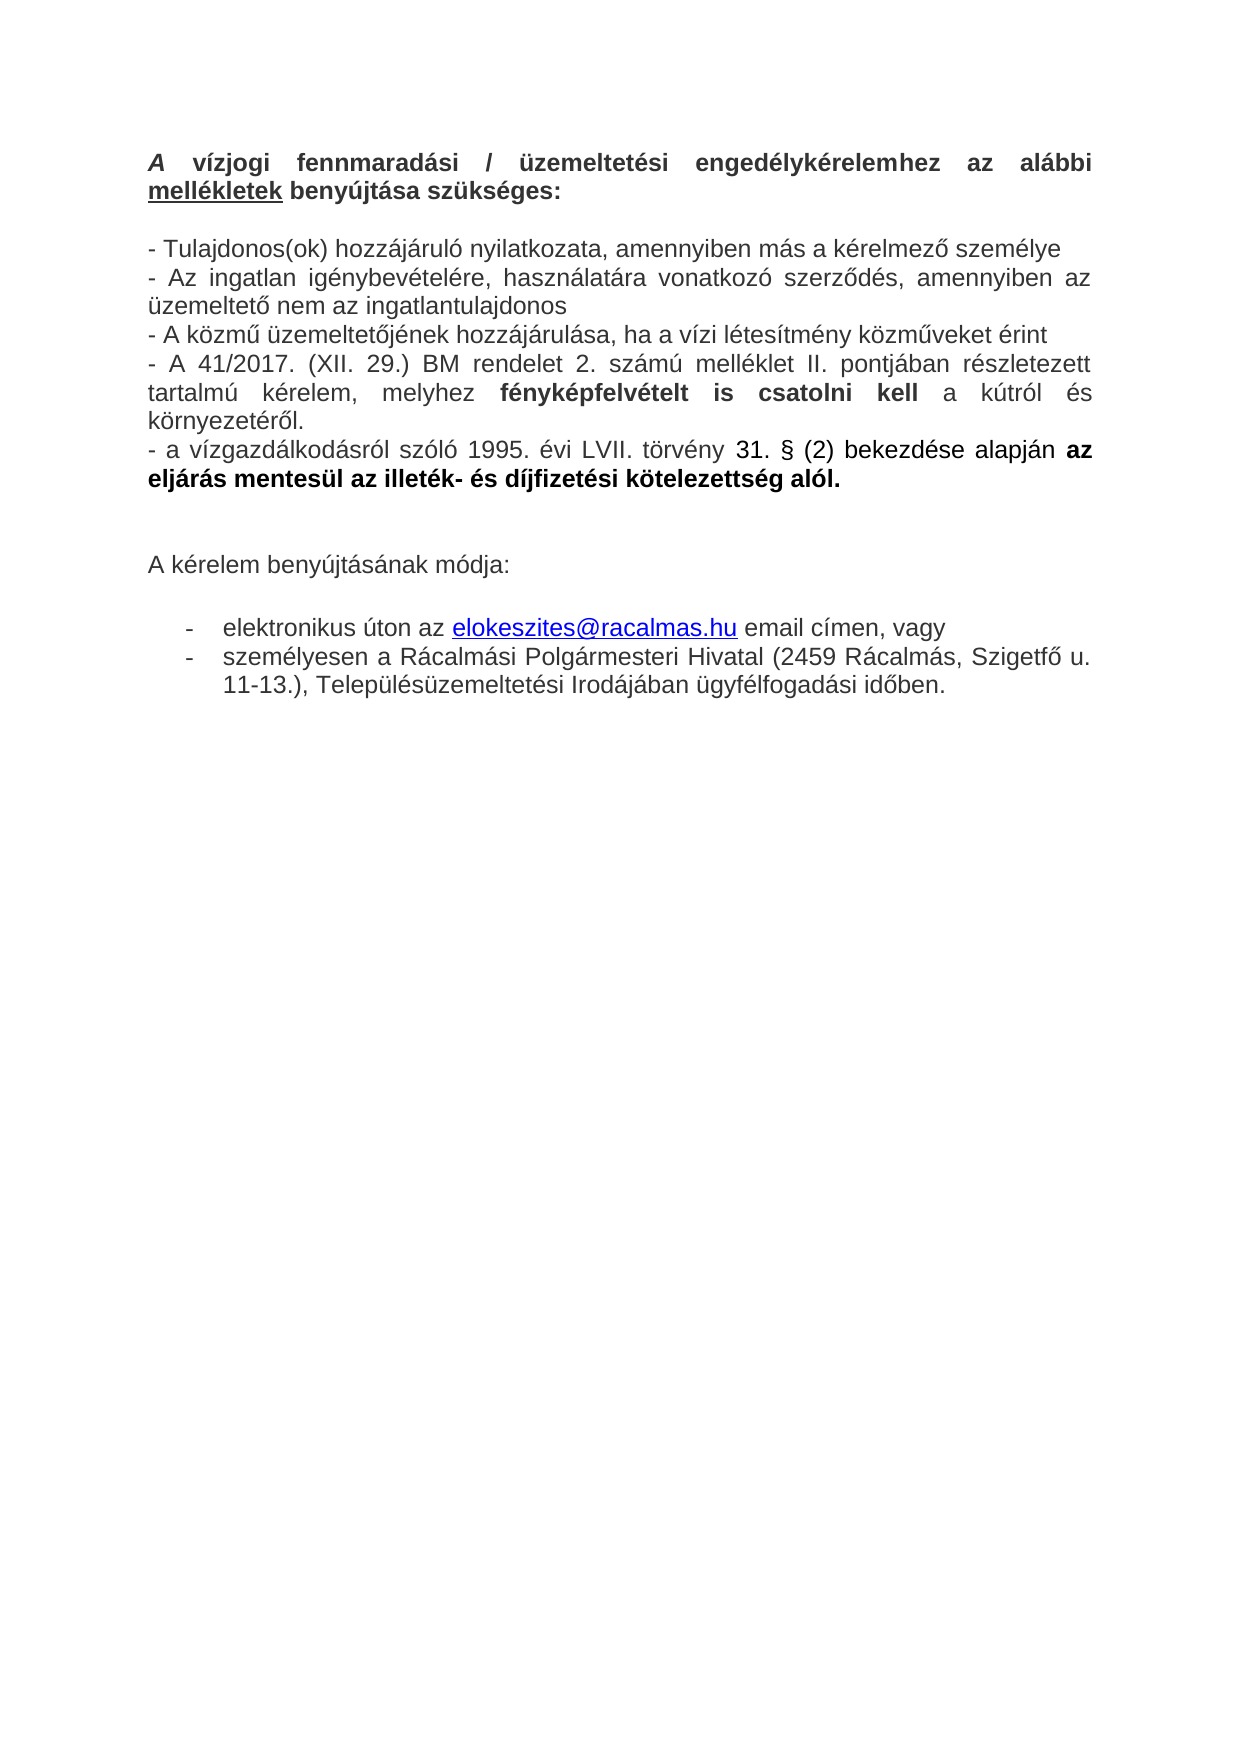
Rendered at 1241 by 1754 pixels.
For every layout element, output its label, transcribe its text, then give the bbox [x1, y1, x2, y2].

list elektronikus úton az elokeszites@racalmas.hu email címen, vagy [185, 613, 1093, 642]
text - Tulajdonos(ok) hozzájáruló nyilatkozata, amennyiben más a kérelmező személye [148, 234, 1093, 263]
text - A 41/2017. (XII. 29.) BM rendelet 2. számú melléklet II. pontjában részletezett tartalmú kérelem, melyhez fényképfelvételt is csatolni kell a kútról és környezetéről. [148, 349, 1093, 435]
text A kérelem benyújtásának módja: [148, 551, 1093, 579]
text A vízjogi fennmaradási / üzemeltetési engedélykérelemhez az alábbi mellékletek benyújtása szükséges: [148, 148, 1093, 205]
list személyesen a Rácalmási Polgármesteri Hivatal (2459 Rácalmás, Szigetfő u. 11-13.), Településüzemeltetési Irodájában ügyfélfogadási időben. [185, 642, 1093, 699]
text - Az ingatlan igénybevételére, használatára vonatkozó szerződés, amennyiben az üzemeltető nem az ingatlantulajdonos [148, 263, 1093, 320]
text - A közmű üzemeltetőjének hozzájárulása, ha a vízi létesítmény közműveket érint [148, 320, 1093, 349]
text - a vízgazdálkodásról szóló 1995. évi LVII. törvény 31. § (2) bekezdése alapján az eljárás mentesül az illeték- és díjfizetési kötelezettség alól. [148, 435, 1093, 493]
